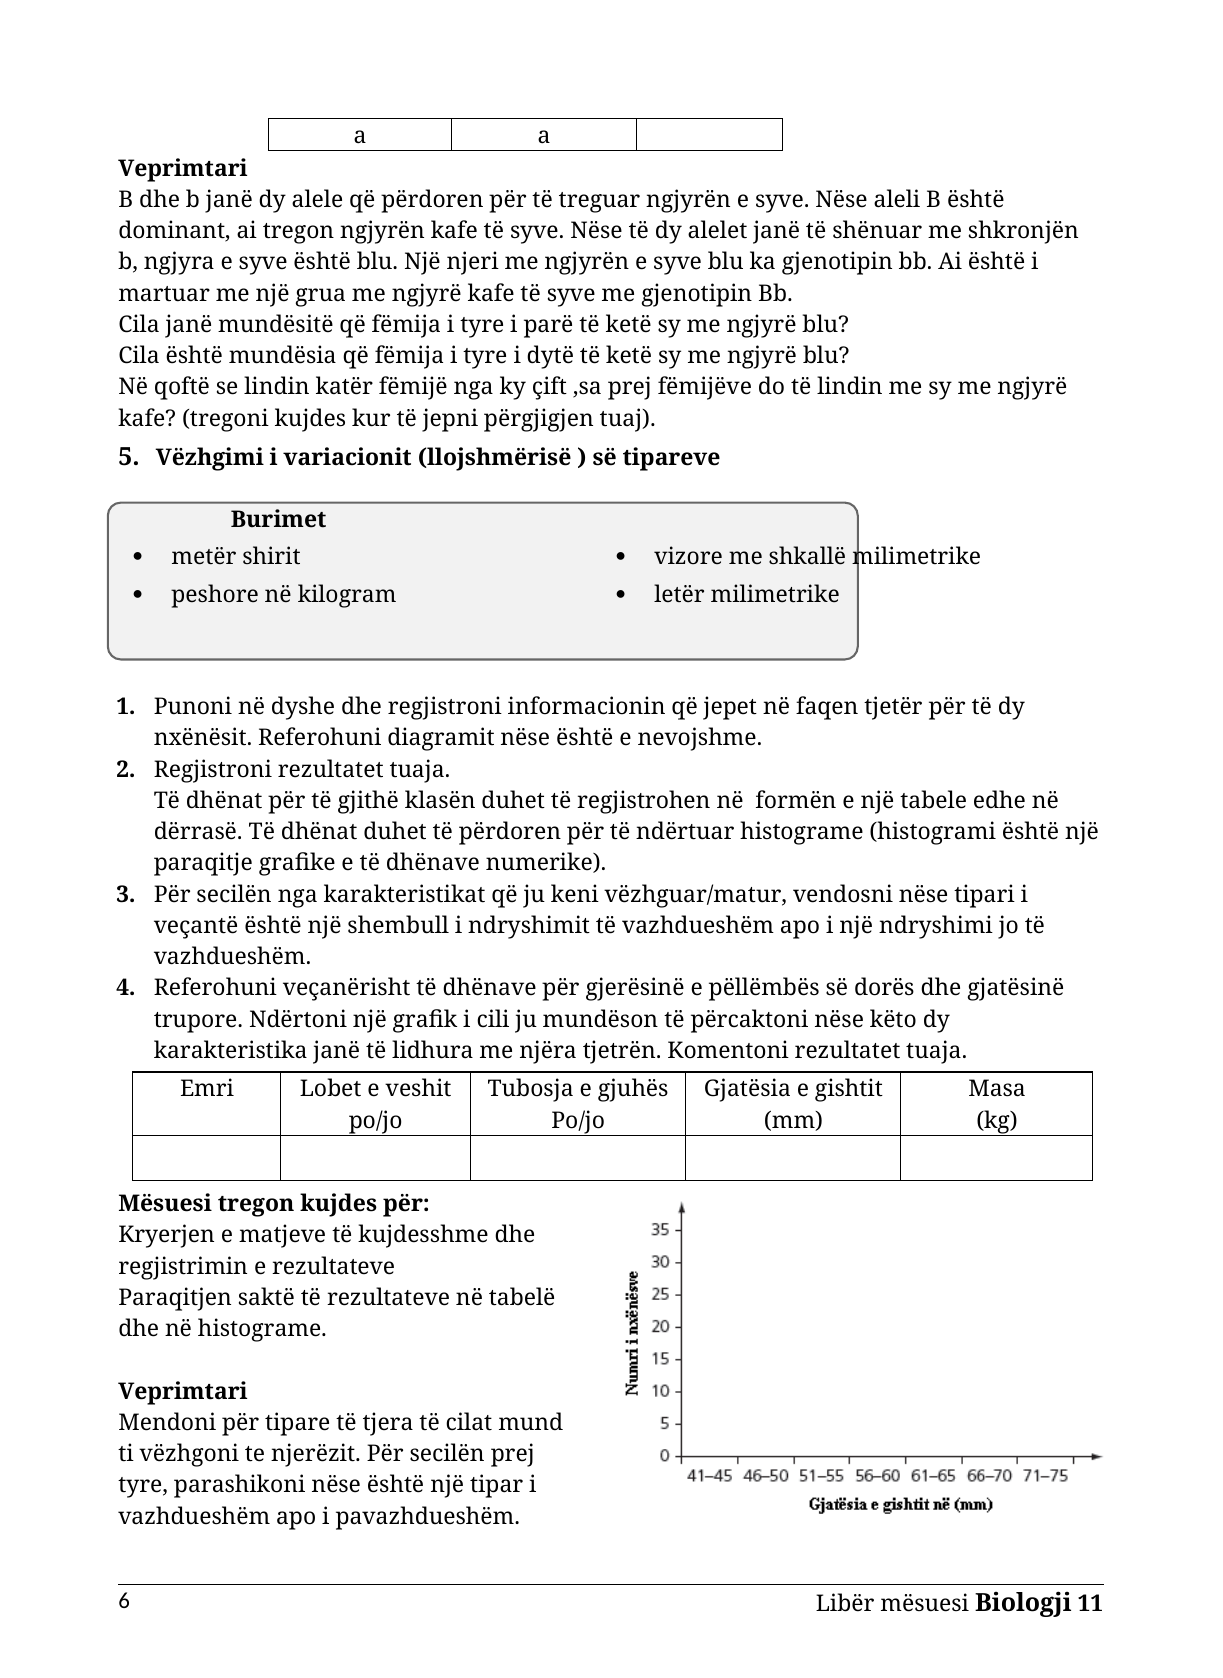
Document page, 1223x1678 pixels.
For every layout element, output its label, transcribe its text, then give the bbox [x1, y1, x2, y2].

list Referohuni veçanërisht të dhënave për gjerësinë e pëllëmbës së dorës dhe gjatësinë trupore. Ndërtoni një grafik i cili ju mundëson të përcaktoni nëse këto dy karakteristika janë të lidhura me njëra tjetrën. Komentoni rezultatet tuaja. [116, 971, 1104, 1065]
text Mësuesi tregon kujdes për: [118, 1187, 1104, 1218]
table_cell a [452, 119, 636, 150]
list Vëzhgimi i variacionit (llojshmërisë ) së tipareve [118, 439, 1104, 473]
table_header Tubosja e gjuhës Po/jo [471, 1073, 685, 1135]
text Në qoftë se lindin katër fëmijë nga ky çift ,sa prej fëmijëve do të lindin me sy me ngjyrë kafe? (tregoni kujdes kur të jepni përgjigjen tuaj). [118, 370, 1104, 433]
table_cell [686, 1136, 900, 1180]
text Mendoni për tipare të tjera të cilat mund ti vëzhgoni te njerëzit. Për secilën prej tyre, parashikoni nëse është një tipar i vazhdueshëm apo i pavazhdueshëm. [118, 1406, 1104, 1531]
list Regjistroni rezultatet tuaja. [116, 753, 1104, 784]
table_header Masa (kg) [901, 1073, 1092, 1135]
list peshore në kilogram [134, 578, 604, 609]
list metër shirit [134, 540, 604, 571]
table_cell a [269, 119, 451, 150]
table_header Lobet e veshit po/jo [281, 1073, 470, 1135]
text Paraqitjen saktë të rezultateve në tabelë dhe në histograme. [118, 1281, 603, 1343]
table_cell [637, 119, 782, 150]
picture [603, 1191, 1108, 1518]
table_header Gjatësia e gishtit (mm) [686, 1073, 900, 1135]
table_cell [901, 1136, 1092, 1180]
list vizore me shkallë milimetrike [617, 540, 1110, 571]
text Veprimtari [118, 1375, 603, 1406]
text B dhe b janë dy alele që përdoren për të treguar ngjyrën e syve. Nëse aleli B është dominant, ai tregon ngjyrën kafe të syve. Nëse të dy alelet janë të shënuar me shkronjën b, ngjyra e syve është blu. Një njeri me ngjyrën e syve blu ka gjenotipin bb. Ai është i martuar me një grua me ngjyrë kafe të syve me gjenotipin Bb. [118, 183, 1104, 308]
table_cell [281, 1136, 470, 1180]
list Punoni në dyshe dhe regjistroni informacionin që jepet në faqen tjetër për të dy nxënësit. Referohuni diagramit nëse është e nevojshme. [116, 690, 1104, 753]
list letër milimetrike [617, 578, 1104, 609]
table_cell [133, 1136, 280, 1180]
list Për secilën nga karakteristikat që ju keni vëzhguar/matur, vendosni nëse tipari i veçantë është një shembull i ndryshimit të vazhdueshëm apo i një ndryshimi jo të vazhdueshëm. [116, 878, 1104, 971]
text Cila janë mundësitë që fëmija i tyre i parë të ketë sy me ngjyrë blu? [118, 308, 1104, 339]
table_cell [471, 1136, 685, 1180]
text Kryerjen e matjeve të kujdesshme dhe regjistrimin e rezultateve [118, 1218, 603, 1281]
text Të dhënat për të gjithë klasën duhet të regjistrohen në formën e një tabele edhe në dërrasë. Të dhënat duhet të përdoren për të ndërtuar histograme (histogrami është një paraqitje grafike e të dhënave numerike). [153, 784, 1104, 878]
text Veprimtari [118, 151, 1104, 183]
text Cila është mundësia që fëmija i tyre i dytë të ketë sy me ngjyrë blu? [118, 339, 1104, 370]
table_header Emri [133, 1073, 280, 1135]
text Burimet [193, 503, 1104, 534]
